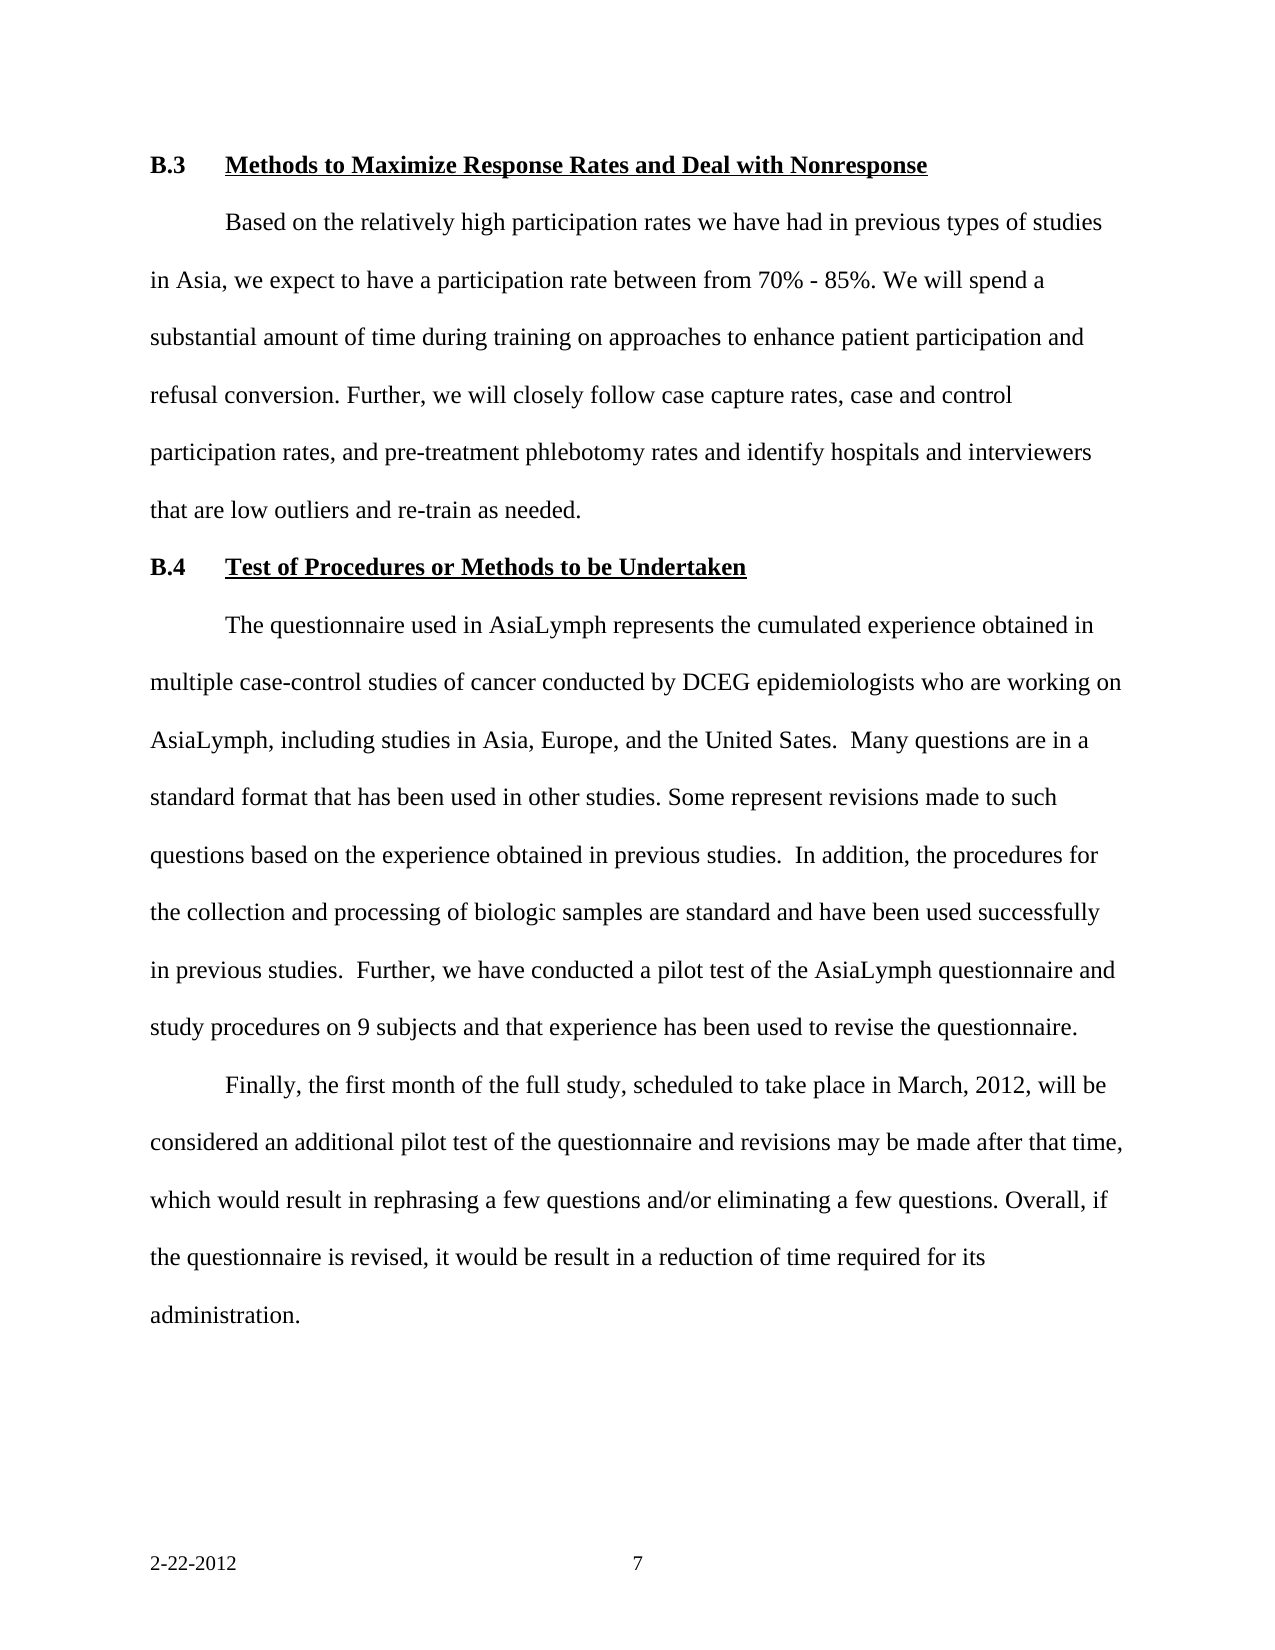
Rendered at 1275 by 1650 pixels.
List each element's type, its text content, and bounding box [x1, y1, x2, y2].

text Based on the relatively high participation rates we have had in previous types of studies in Asia, we expect to have a participation rate between from 70% - 85%. We will spend a substantial amount of time during training on approaches to enhance patient participation and refusal conversion. Further, we will closely follow case capture rates, case and control participation rates, and pre-treatment phlebotomy rates and identify hospitals and interviewers that are low outliers and re-train as needed. [150, 207, 1125, 524]
text Finally, the first month of the full study, scheduled to take place in March, 2012, will be considered an additional pilot test of the questionnaire and revisions may be made after that time, which would result in rephrasing a few questions and/or eliminating a few questions. Overall, if the questionnaire is revised, it would be result in a reduction of time required for its administration. [150, 1070, 1125, 1329]
subtitle B.4 Test of Procedures or Methods to be Undertaken [150, 552, 1125, 581]
subtitle B.3 Methods to Maximize Response Rates and Deal with Nonresponse [150, 150, 1125, 179]
text The questionnaire used in AsiaLymph represents the cumulated experience obtained in multiple case-control studies of cancer conducted by DCEG epidemiologists who are working on AsiaLymph, including studies in Asia, Europe, and the United Sates. Many questions are in a standard format that has been used in other studies. Some represent revisions made to such questions based on the experience obtained in previous studies. In addition, the procedures for the collection and processing of biologic samples are standard and have been used successfully in previous studies. Further, we have conducted a pilot test of the AsiaLymph questionnaire and study procedures on 9 subjects and that experience has been used to revise the questionnaire. [150, 610, 1125, 1041]
